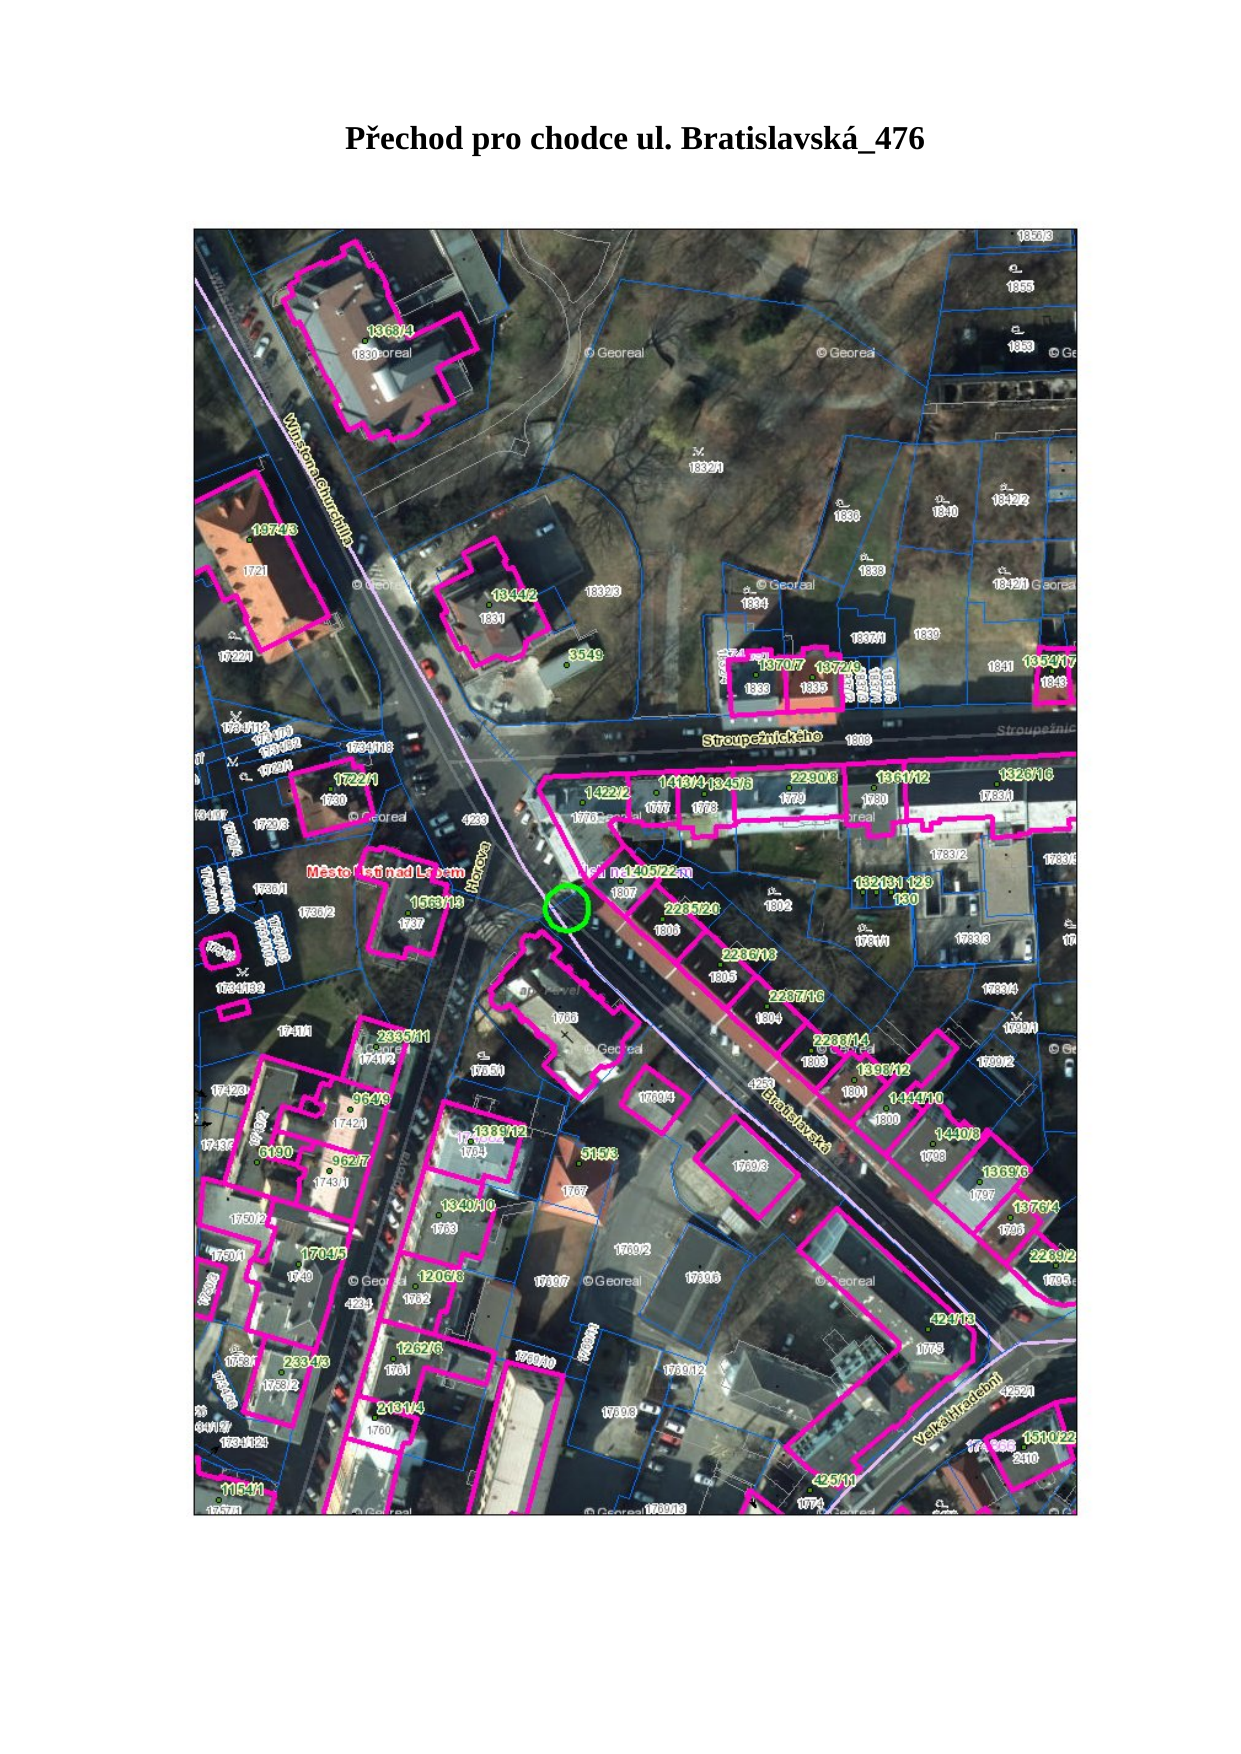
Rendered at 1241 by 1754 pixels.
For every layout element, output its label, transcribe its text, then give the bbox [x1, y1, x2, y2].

text Přechod pro chodce ul. Bratislavská_476 [148, 118, 1122, 156]
picture [147, 183, 1123, 1561]
